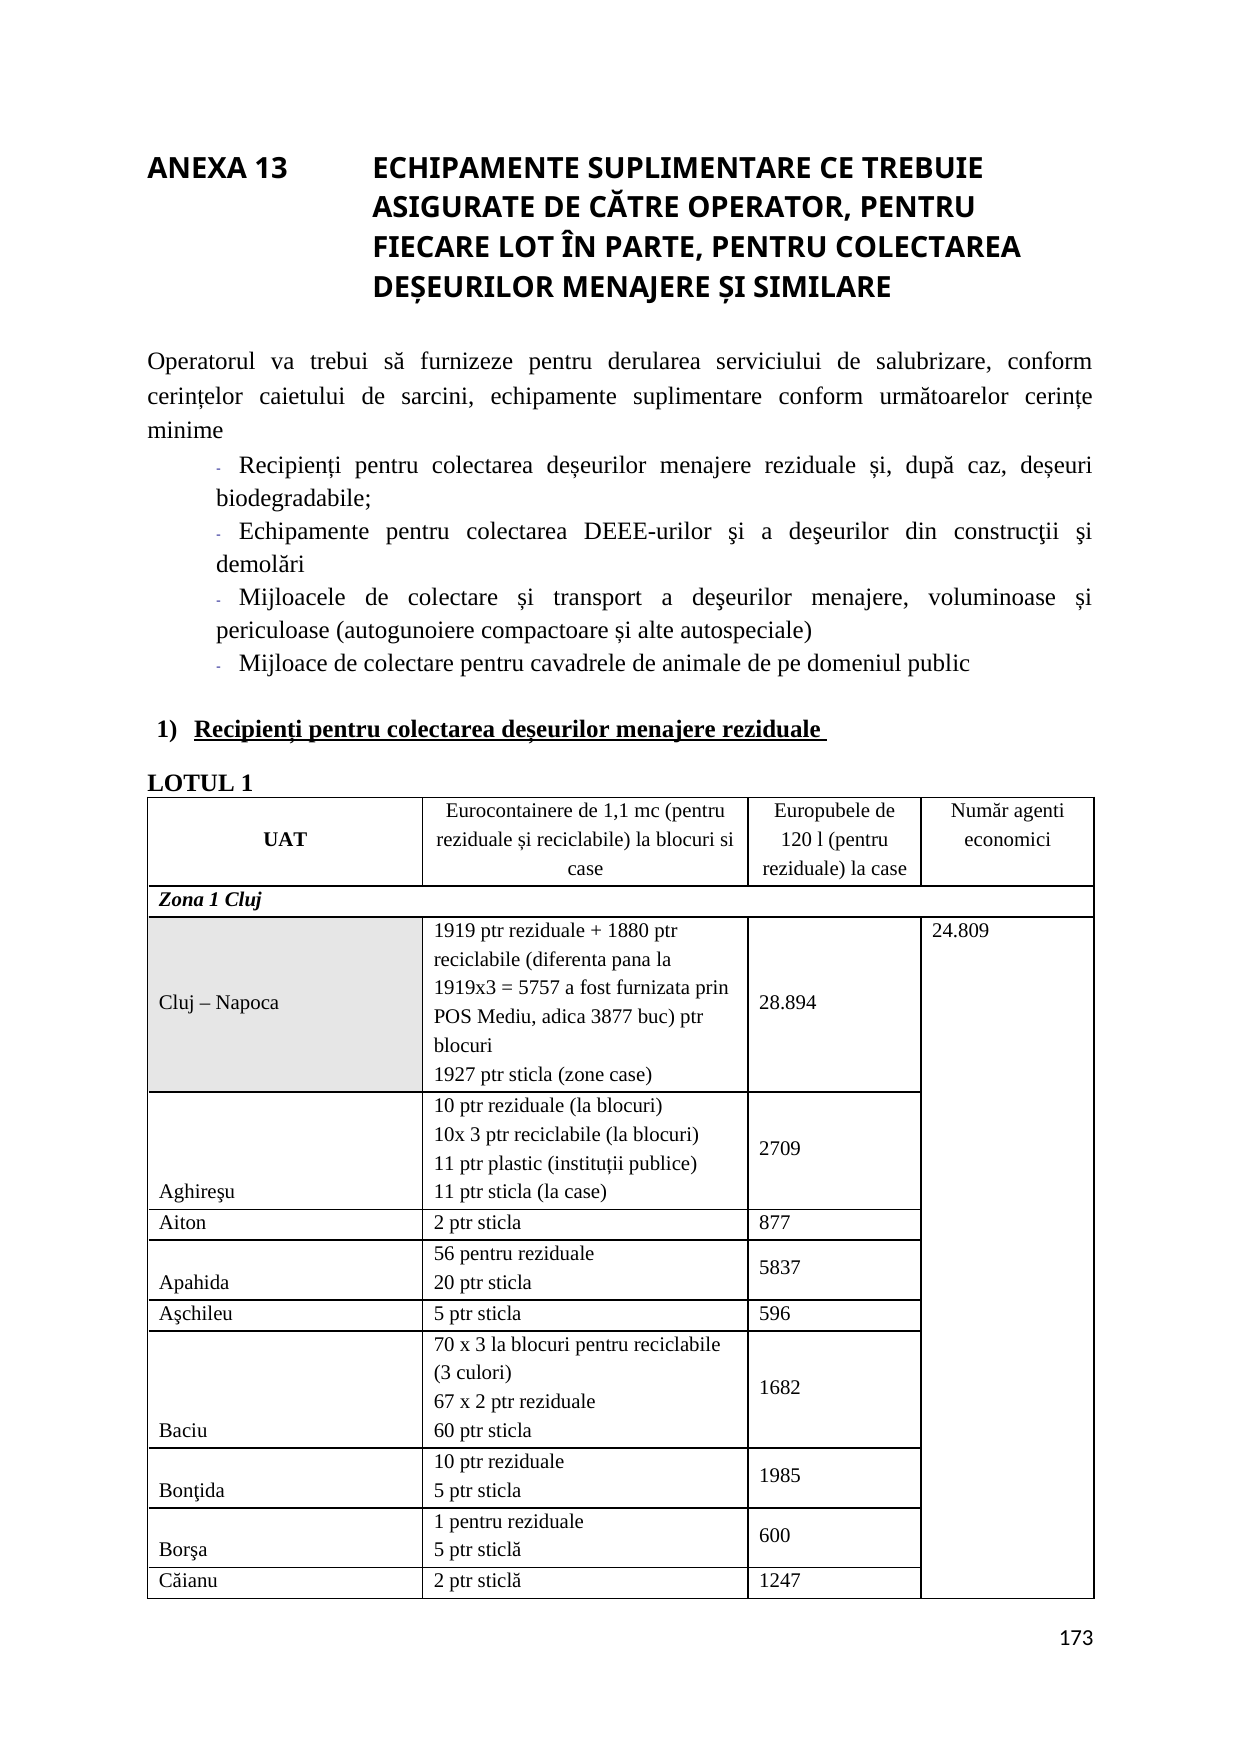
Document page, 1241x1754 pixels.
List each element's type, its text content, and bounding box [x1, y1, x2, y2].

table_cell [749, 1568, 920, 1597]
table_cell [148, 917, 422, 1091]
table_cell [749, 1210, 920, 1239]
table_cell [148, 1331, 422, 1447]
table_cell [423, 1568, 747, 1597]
text Operatorul va trebui să furnizeze pentru derularea serviciului de salubrizare, conform cerințelor caietului de sarcini, echipamente suplimentare conform următoarelor cerințe minime [147, 346, 1093, 444]
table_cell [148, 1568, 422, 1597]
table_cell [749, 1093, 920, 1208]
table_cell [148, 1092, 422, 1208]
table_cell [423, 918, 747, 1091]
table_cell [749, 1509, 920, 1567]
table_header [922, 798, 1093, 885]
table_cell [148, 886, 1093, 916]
list Recipienți pentru colectarea deșeurilor menajere reziduale și, după caz, deșeuri biodegradabile; [216, 450, 1093, 512]
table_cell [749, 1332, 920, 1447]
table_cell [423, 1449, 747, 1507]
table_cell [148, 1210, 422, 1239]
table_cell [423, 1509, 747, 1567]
text Anexa 13 ECHIPAMENTE SUPLIMENTARE CE TREBUIE ASIGURATE DE CĂTRE OPERATOR, PENTRU FIECARE LOT ÎN PARTE, PENTRU COLECTAREA DEȘEURILOR MENAJERE ȘI SIMILARE [147, 147, 1093, 306]
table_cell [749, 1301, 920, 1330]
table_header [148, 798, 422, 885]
text LOTUL 1 [147, 768, 1093, 797]
list Echipamente pentru colectarea DEEE-urilor şi a deşeurilor din construcţii şi demolări [216, 516, 1093, 578]
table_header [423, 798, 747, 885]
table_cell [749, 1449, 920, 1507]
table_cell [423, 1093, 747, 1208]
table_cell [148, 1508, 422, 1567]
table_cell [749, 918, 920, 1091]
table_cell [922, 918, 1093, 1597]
list Mijloacele de colectare și transport a deşeurilor menajere, voluminoase și periculoase (autogunoiere compactoare și alte autospeciale) [216, 582, 1093, 644]
list Mijloace de colectare pentru cavadrele de animale de pe domeniul public [216, 648, 1093, 677]
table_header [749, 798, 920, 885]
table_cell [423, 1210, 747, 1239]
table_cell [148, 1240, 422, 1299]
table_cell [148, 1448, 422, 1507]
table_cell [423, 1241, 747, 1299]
list Recipienți pentru colectarea deșeurilor menajere reziduale [156, 714, 1093, 743]
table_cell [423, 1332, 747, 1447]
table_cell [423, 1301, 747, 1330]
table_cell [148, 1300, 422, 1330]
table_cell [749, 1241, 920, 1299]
